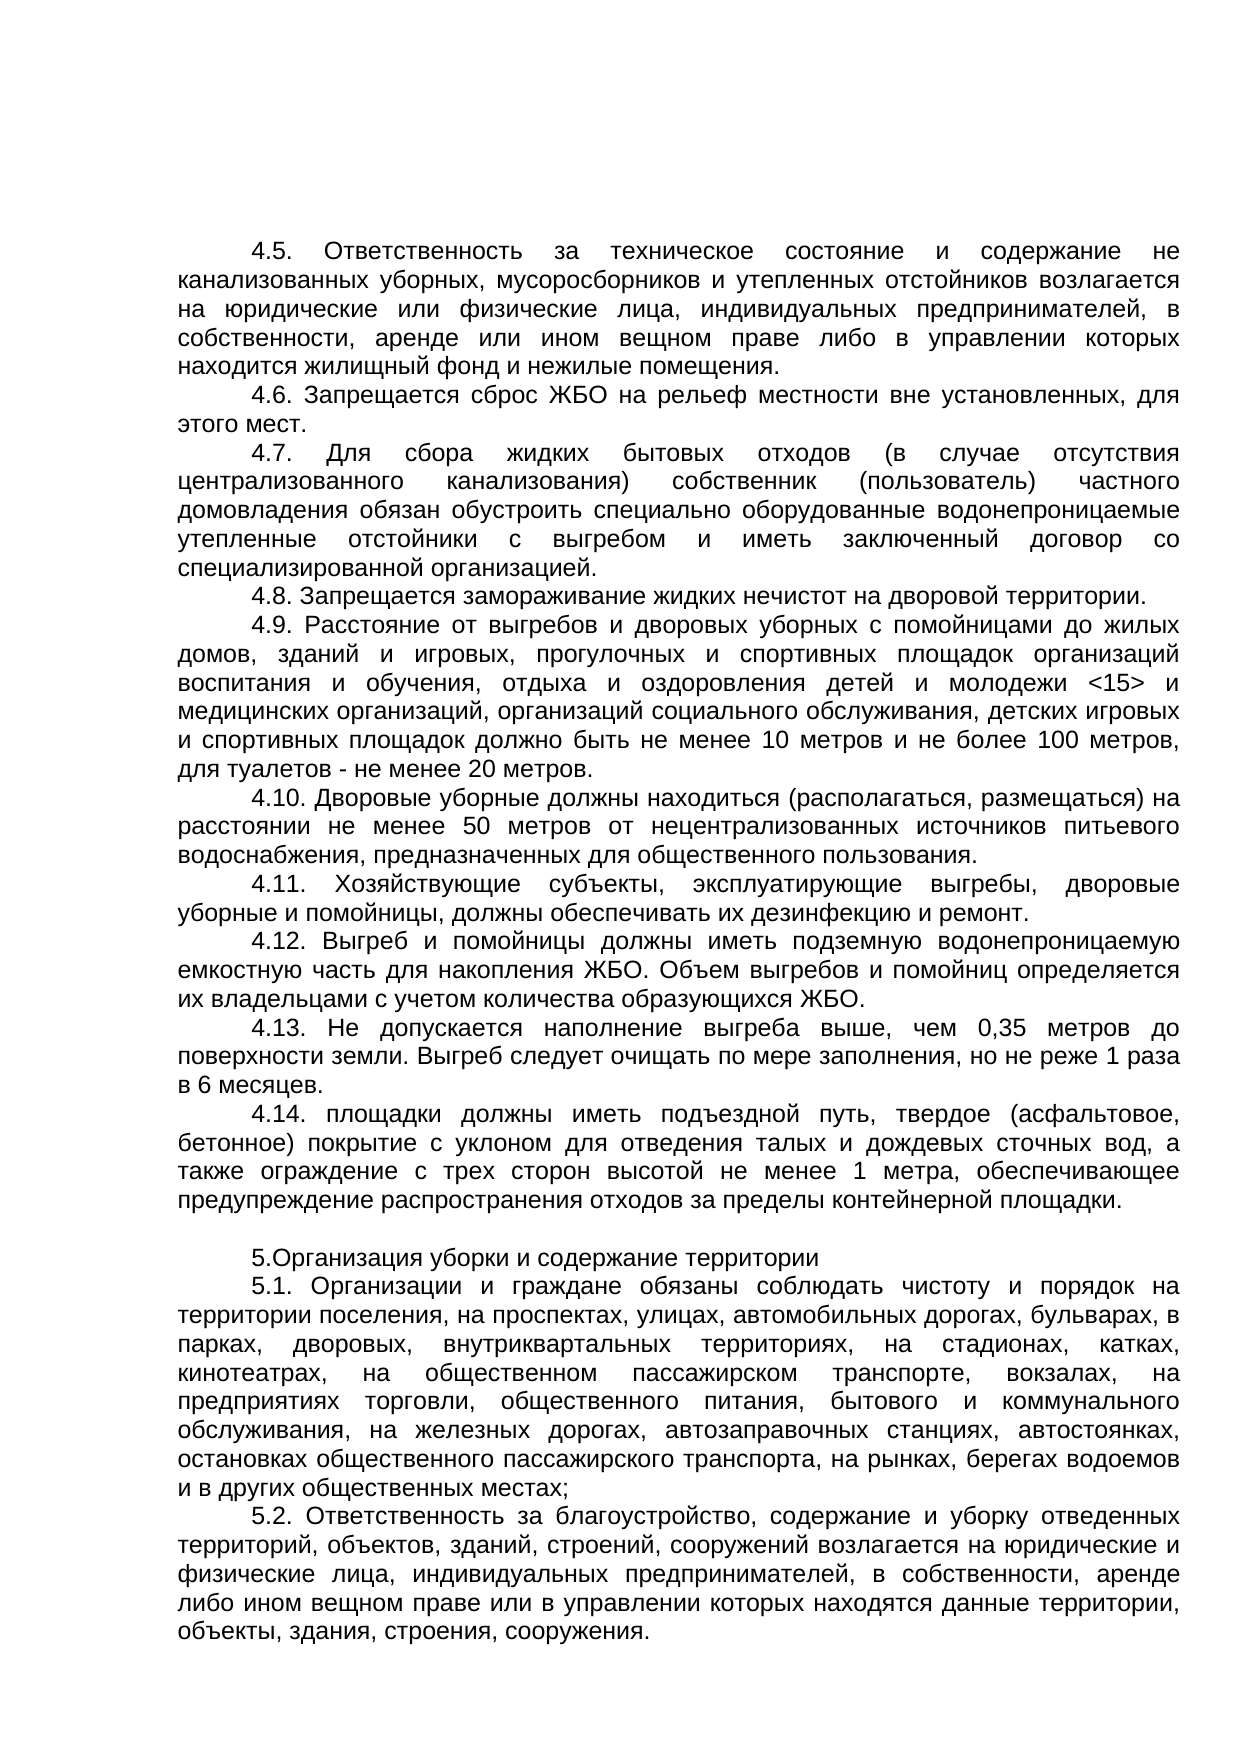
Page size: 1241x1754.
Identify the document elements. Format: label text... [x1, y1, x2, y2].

text 5.Организация уборки и содержание территории [177, 1242, 1181, 1271]
text 4.5. Ответственность за техническое состояние и содержание не канализованных уборных, мусоросборников и утепленных отстойников возлагается на юридические или физические лица, индивидуальных предпринимателей, в собственности, аренде или ином вещном праве либо в управлении которых находится жилищный фонд и нежилые помещения. [177, 236, 1181, 380]
text 4.6. Запрещается сброс ЖБО на рельеф местности вне установленных, для этого мест. [177, 380, 1181, 437]
text 4.9. Расстояние от выгребов и дворовых уборных с помойницами до жилых домов, зданий и игровых, прогулочных и спортивных площадок организаций воспитания и обучения, отдыха и оздоровления детей и молодежи <15> и медицинских организаций, организаций социального обслуживания, детских игровых и спортивных площадок должно быть не менее 10 метров и не более 100 метров, для туалетов - не менее 20 метров. [177, 610, 1181, 782]
text 4.7. Для сбора жидких бытовых отходов (в случае отсутствия централизованного канализования) собственник (пользователь) частного домовладения обязан обустроить специально оборудованные водонепроницаемые утепленные отстойники с выгребом и иметь заключенный договор со специализированной организацией. [177, 437, 1181, 581]
text 5.1. Организации и граждане обязаны соблюдать чистоту и порядок на территории поселения, на проспектах, улицах, автомобильных дорогах, бульварах, в парках, дворовых, внутриквартальных территориях, на стадионах, катках, кинотеатрах, на общественном пассажирском транспорте, вокзалах, на предприятиях торговли, общественного питания, бытового и коммунального обслуживания, на железных дорогах, автозаправочных станциях, автостоянках, остановках общественного пассажирского транспорта, на рынках, берегах водоемов и в других общественных местах; [177, 1271, 1181, 1501]
text 4.13. Не допускается наполнение выгреба выше, чем 0,35 метров до поверхности земли. Выгреб следует очищать по мере заполнения, но не реже 1 раза в 6 месяцев. [177, 1012, 1181, 1099]
text 4.8. Запрещается замораживание жидких нечистот на дворовой территории. [177, 581, 1181, 610]
text 4.10. Дворовые уборные должны находиться (располагаться, размещаться) на расстоянии не менее 50 метров от нецентрализованных источников питьевого водоснабжения, предназначенных для общественного пользования. [177, 782, 1181, 869]
text 4.11. Хозяйствующие субъекты, эксплуатирующие выгребы, дворовые уборные и помойницы, должны обеспечивать их дезинфекцию и ремонт. [177, 869, 1181, 926]
text 4.12. Выгреб и помойницы должны иметь подземную водонепроницаемую емкостную часть для накопления ЖБО. Объем выгребов и помойниц определяется их владельцами с учетом количества образующихся ЖБО. [177, 926, 1181, 1012]
text 5.2. Ответственность за благоустройство, содержание и уборку отведенных территорий, объектов, зданий, строений, сооружений возлагается на юридические и физические лица, индивидуальных предпринимателей, в собственности, аренде либо ином вещном праве или в управлении которых находятся данные территории, объекты, здания, строения, сооружения. [177, 1501, 1181, 1645]
text 4.14. площадки должны иметь подъездной путь, твердое (асфальтовое, бетонное) покрытие с уклоном для отведения талых и дождевых сточных вод, а также ограждение с трех сторон высотой не менее 1 метра, обеспечивающее предупреждение распространения отходов за пределы контейнерной площадки. [177, 1099, 1181, 1214]
